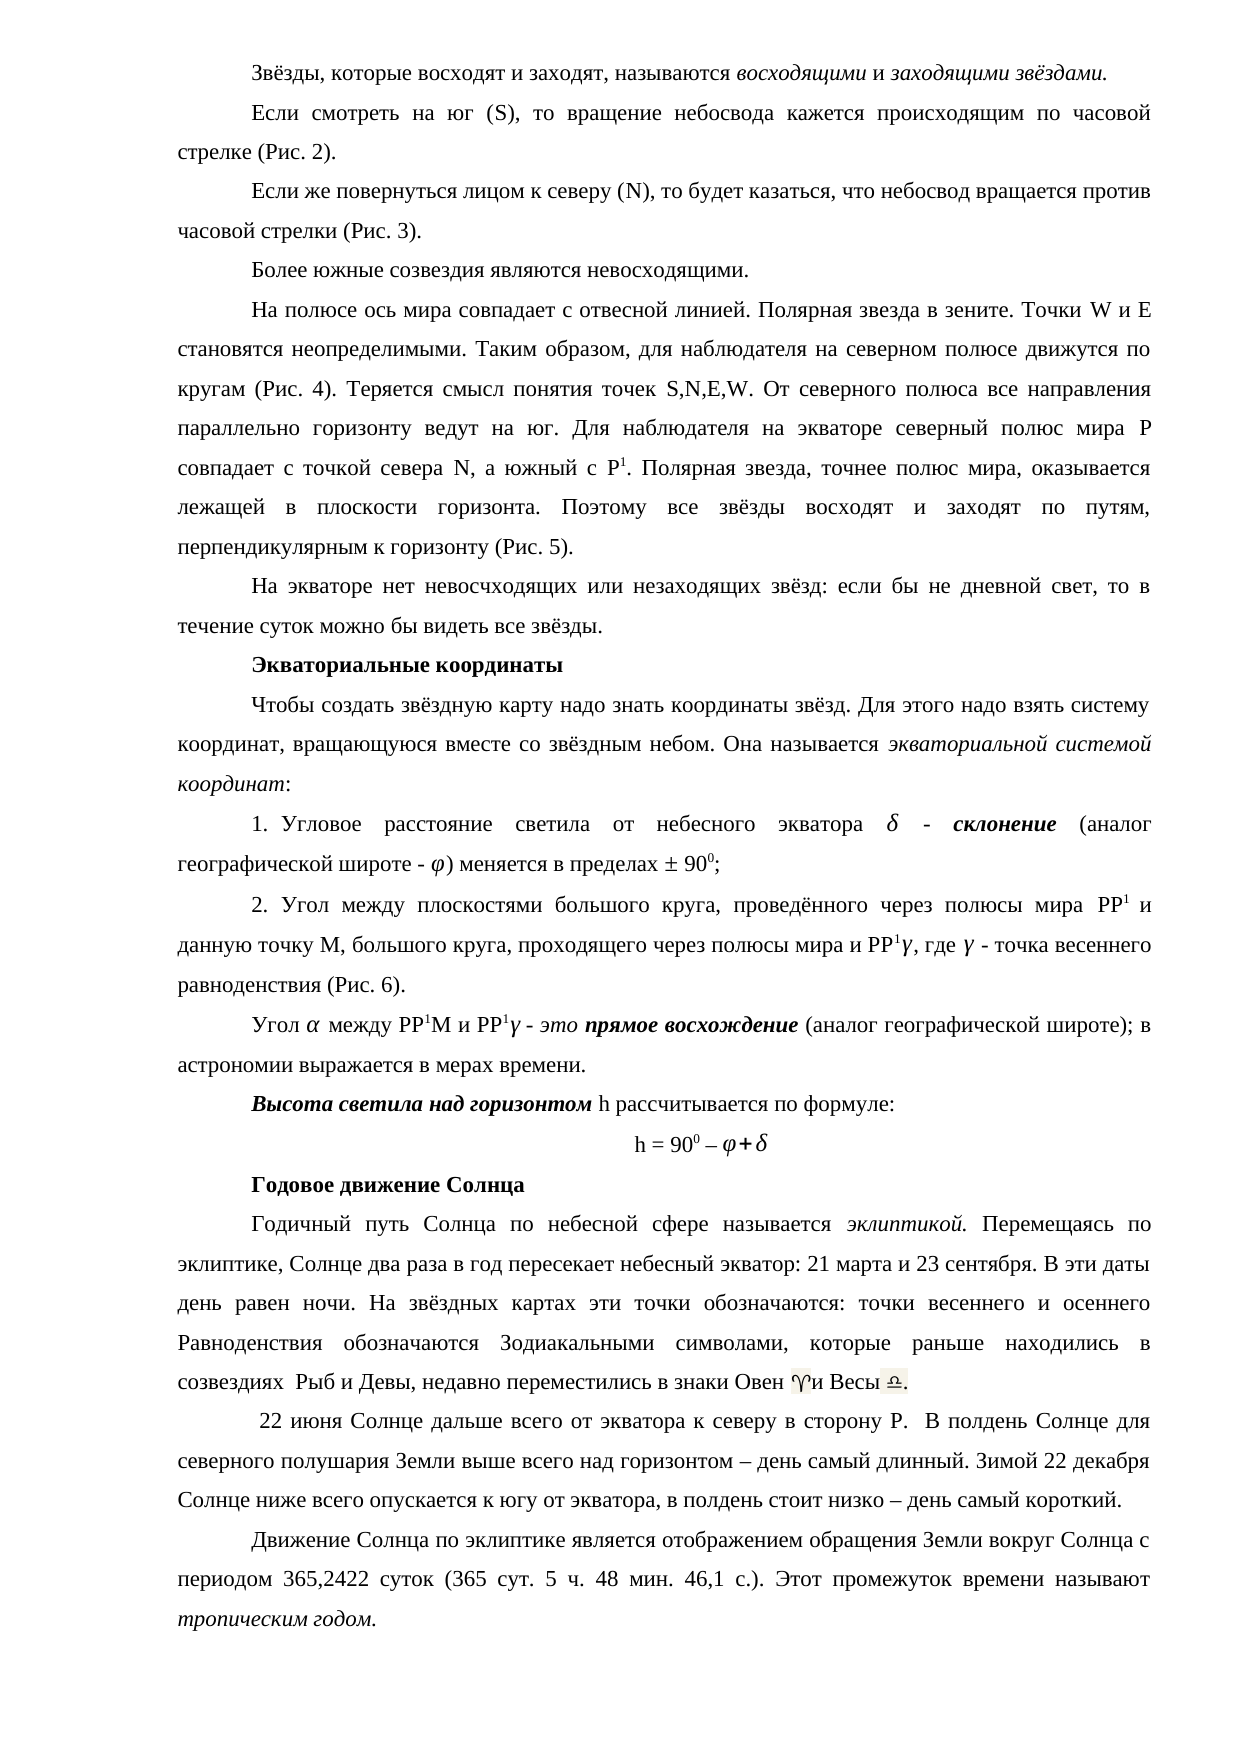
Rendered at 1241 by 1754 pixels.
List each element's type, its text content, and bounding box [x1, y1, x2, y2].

text На полюсе ось мира совпадает с отвесной линией. Полярная звезда в зените. Точки W и E становятся неопределимыми. Таким образом, для наблюдателя на северном полюсе движутся по кругам (Рис. 4). Теряется смысл понятия точек S,N,E,W. От северного полюса все направления параллельно горизонту ведут на юг. Для наблюдателя на экваторе северный полюс мира P совпадает с точкой севера N, а южный с P1. Полярная звезда, точнее полюс мира, оказывается лежащей в плоскости горизонта. Поэтому все звёзды восходят и заходят по путям, перпендикулярным к горизонту (Рис. 5). [177, 296, 1152, 559]
text Чтобы создать звёздную карту надо знать координаты звёзд. Для этого надо взять систему координат, вращающуюся вместе со звёздным небом. Она называется экваториальной системой координат: [177, 691, 1152, 796]
text Годичный путь Солнца по небесной сфере называется эклиптикой. Перемещаясь по эклиптике, Солнце два раза в год пересекает небесный экватор: 21 марта и 23 сентября. В эти даты день равен ночи. На звёздных картах эти точки обозначаются: точки весеннего и осеннего Равноденствия обозначаются Зодиакальными символами, которые раньше находились в созвездиях Рыб и Девы, недавно переместились в знаки Овен ♈и Весы ♎. [177, 1210, 1152, 1394]
text Годовое движение Солнца [177, 1171, 1152, 1197]
text Высота светила над горизонтом h рассчитывается по формуле: [177, 1091, 1152, 1117]
text Экваториальные координаты [177, 651, 1152, 678]
text Если же повернуться лицом к северу (N), то будет казаться, что небосвод вращается против часовой стрелки (Рис. 3). [177, 177, 1152, 243]
text Звёзды, которые восходят и заходят, называются восходящими и заходящими звёздами. [177, 59, 1152, 85]
text Угол между РР1М и РР1 - это прямое восхождение (аналог географической широте); в астрономии выражается в мерах времени. [177, 1010, 1152, 1077]
text Более южные созвездия являются невосходящими. [177, 256, 1152, 283]
text 22 июня Солнце дальше всего от экватора к северу в сторону Р. В полдень Солнце для северного полушария Земли выше всего над горизонтом – день самый длинный. Зимой 22 декабря Солнце ниже всего опускается к югу от экватора, в полдень стоит низко – день самый короткий. [177, 1408, 1152, 1513]
text На экваторе нет невосчходящих или незаходящих звёзд: если бы не дневной свет, то в течение суток можно бы видеть все звёзды. [177, 572, 1152, 638]
text Если смотреть на юг (S), то вращение небосвода кажется происходящим по часовой стрелке (Рис. 2). [177, 98, 1152, 164]
text h = 900 – [177, 1130, 1152, 1158]
list Угол между плоскостями большого круга, проведённого через полюсы мира PP1 и данную точку М, большого круга, проходящего через полюсы мира и РР1, где - точка весеннего равноденствия (Рис. 6). [177, 891, 1152, 997]
text Движение Солнца по эклиптике является отображением обращения Земли вокруг Солнца с периодом 365,2422 суток (365 сут. 5 ч. 48 мин. 46,1 с.). Этот промежуток времени называют тропическим годом. [177, 1526, 1152, 1631]
list Угловое расстояние светила от небесного экватора - склонение (аналог географической широте - ) меняется в пределах 900; [177, 809, 1152, 877]
